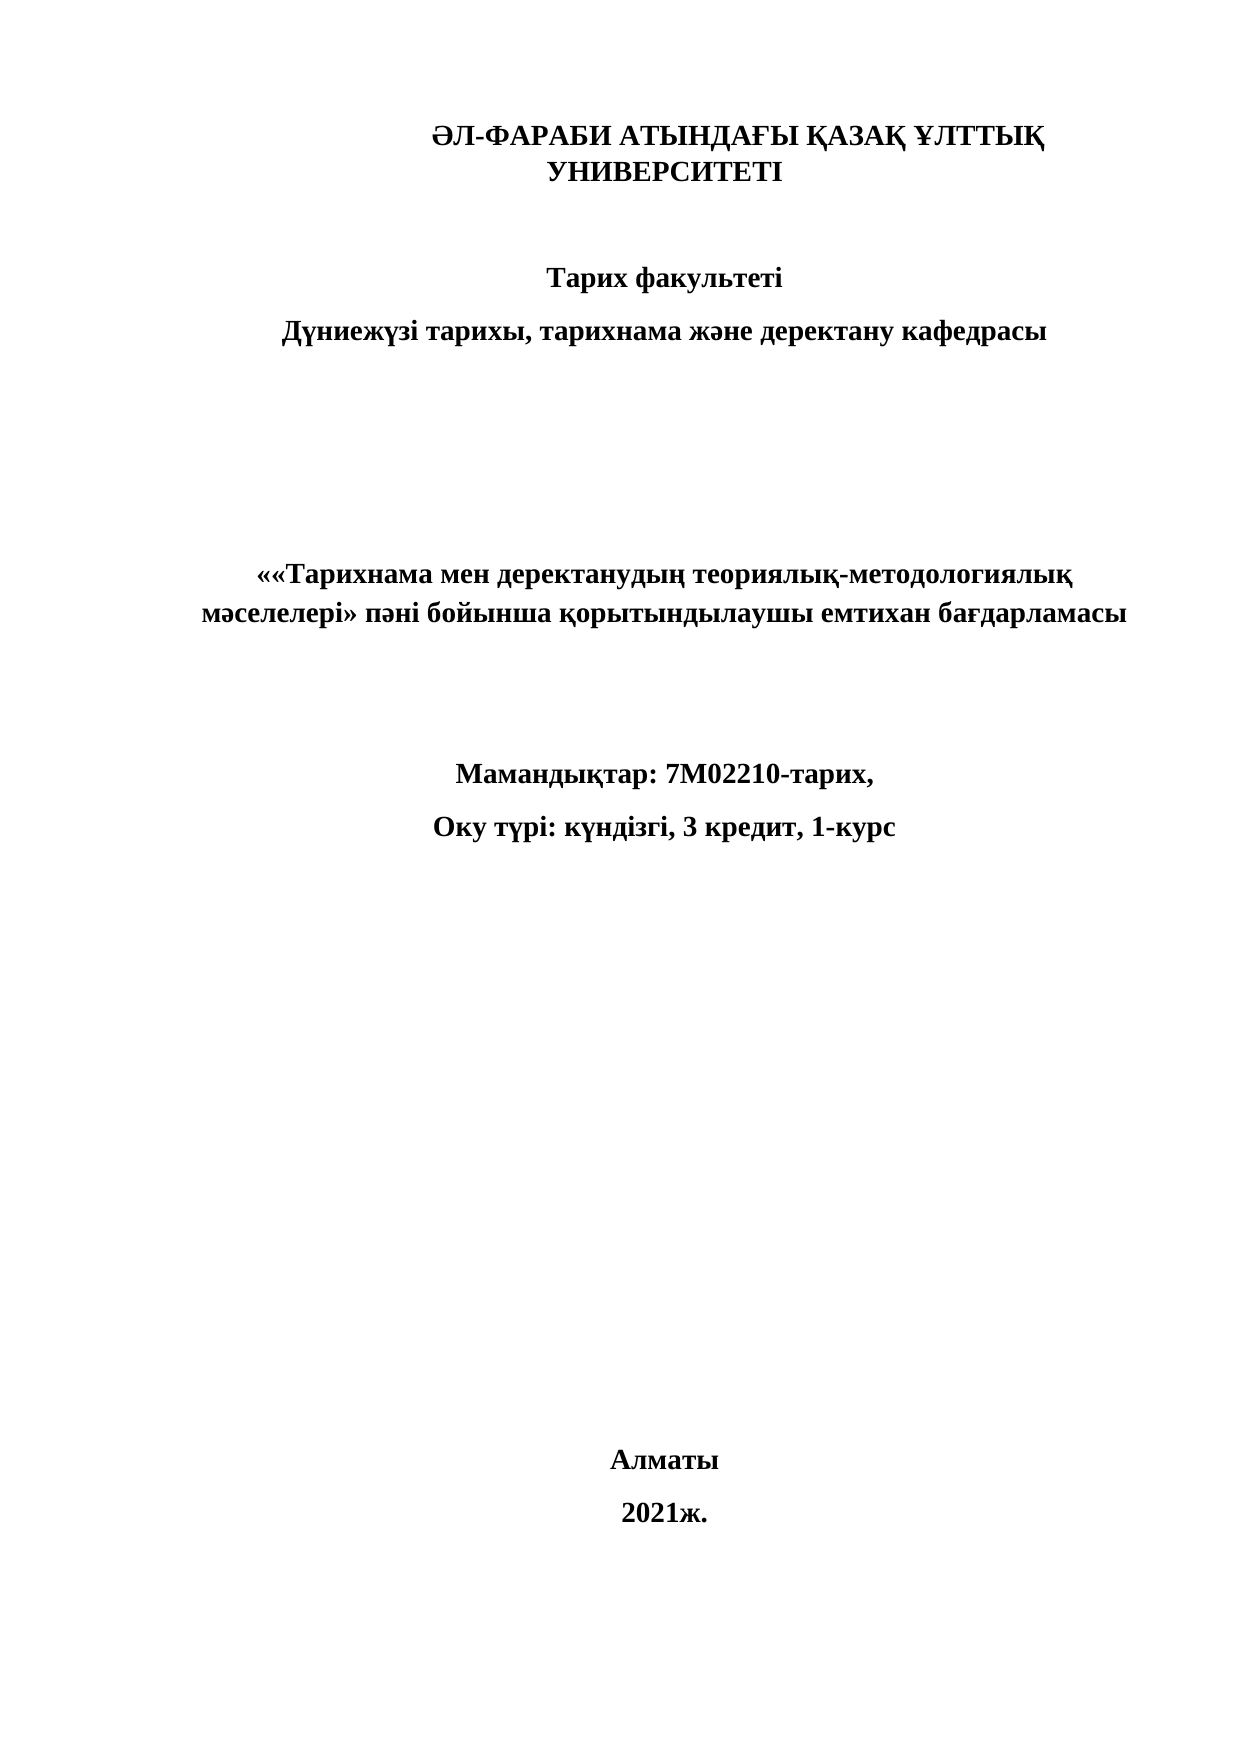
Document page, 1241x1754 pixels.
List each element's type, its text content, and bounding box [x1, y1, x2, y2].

text ««Тарихнама мен деректанудың теориялық-методологиялық мәселелері» пәні бойынша қорытындылаушы емтихан бағдарламасы [177, 556, 1152, 628]
text Алматы [177, 1442, 1152, 1476]
text Дүниежүзі тарихы, тарихнама және деректану кафедрасы [177, 313, 1152, 346]
text ӘЛ-ФАРАБИ АТЫНДАҒЫ ҚАЗАҚ ҰЛТТЫҚ УНИВЕРСИТЕТІ [177, 118, 1152, 188]
text Тарих факультеті [177, 260, 1152, 293]
text 2021ж. [177, 1495, 1152, 1529]
text Оку түрі: күндізгі, 3 кредит, 1-курс [177, 809, 1152, 842]
text Мамандықтар: 7М02210-тарих, [177, 756, 1152, 789]
